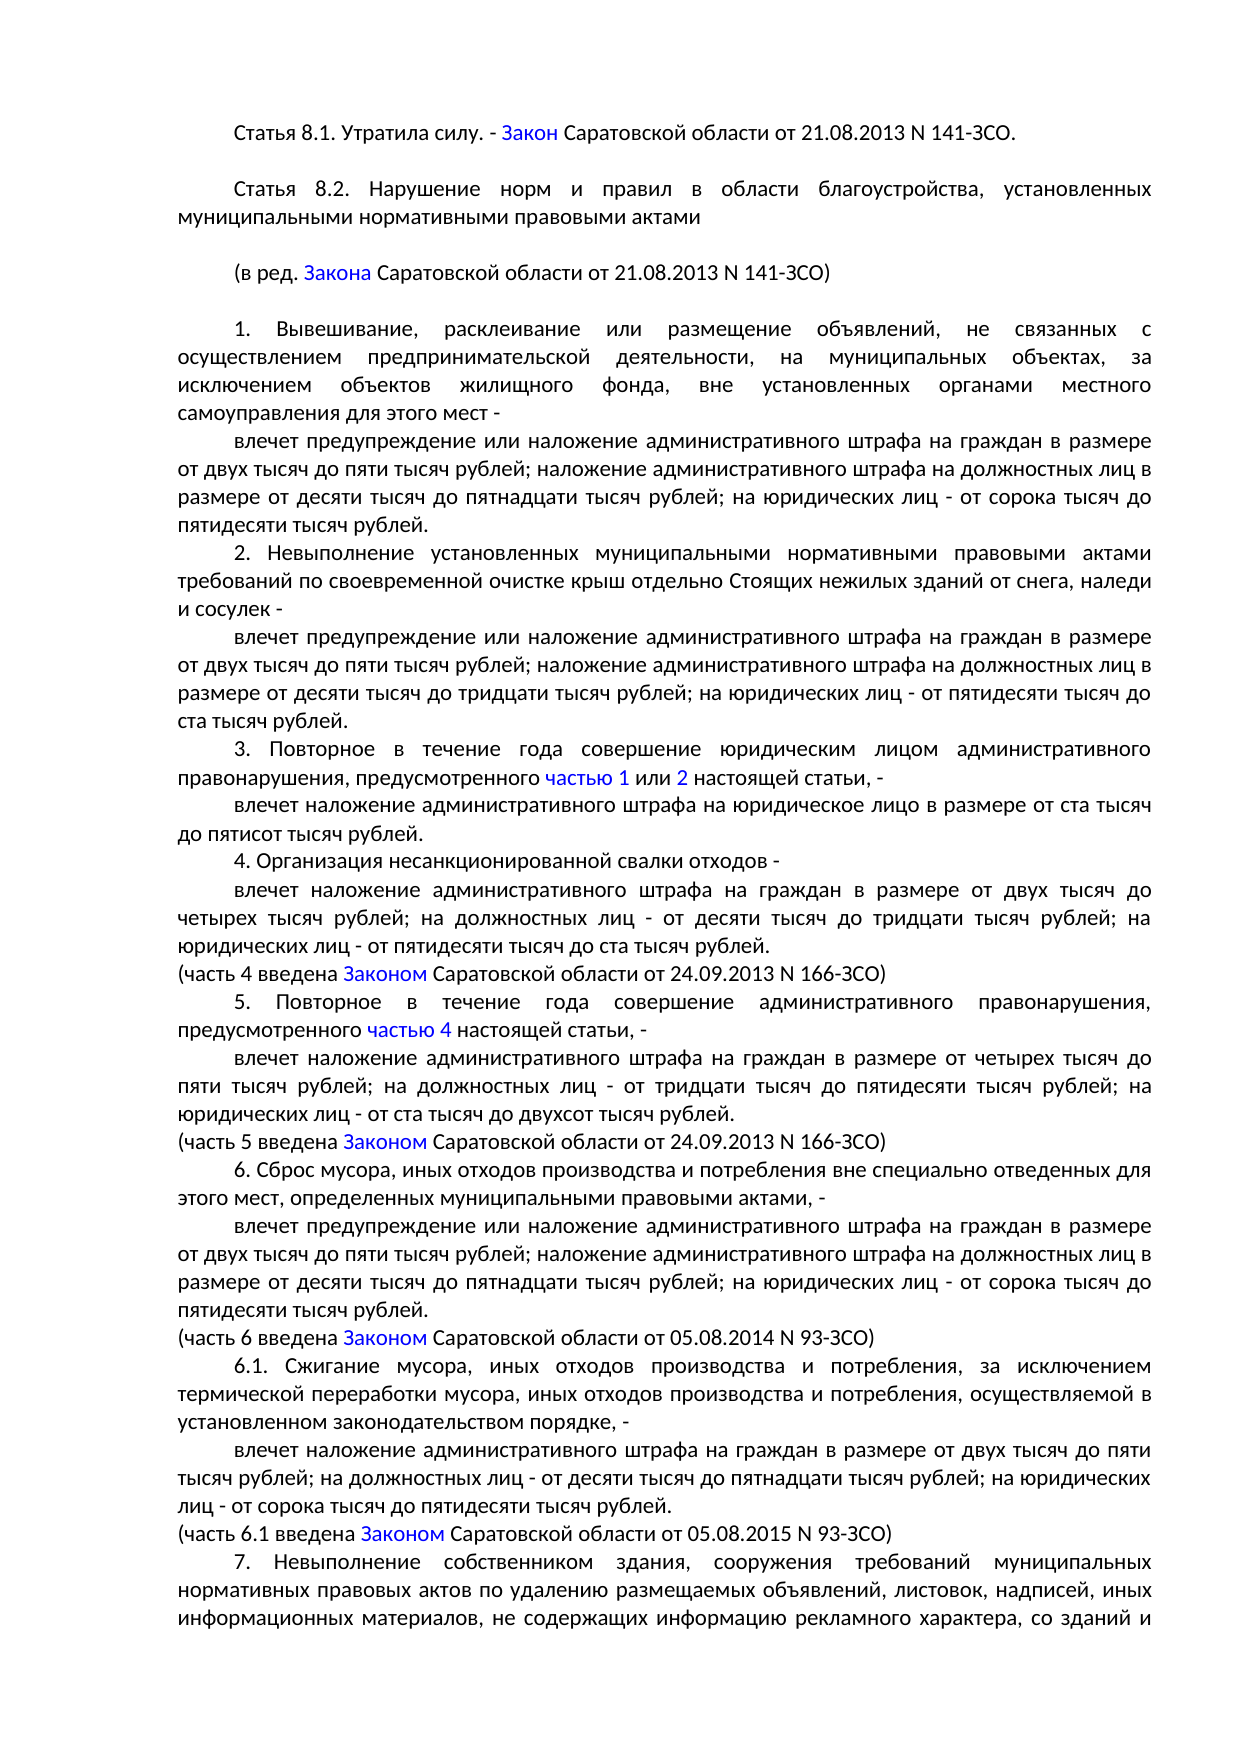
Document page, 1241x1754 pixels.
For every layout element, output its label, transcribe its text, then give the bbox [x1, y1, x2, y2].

text 6. Сброс мусора, иных отходов производства и потребления вне специально отведенных для этого мест, определенных муниципальными правовыми актами, - [177, 1155, 1152, 1211]
text 2. Невыполнение установленных муниципальными нормативными правовыми актами требований по своевременной очистке крыш отдельно Стоящих нежилых зданий от снега, наледи и сосулек - [177, 538, 1152, 622]
text 6.1. Сжигание мусора, иных отходов производства и потребления, за исключением термической переработки мусора, иных отходов производства и потребления, осуществляемой в установленном законодательством порядке, - [177, 1351, 1152, 1435]
text влечет предупреждение или наложение административного штрафа на граждан в размере от двух тысяч до пяти тысяч рублей; наложение административного штрафа на должностных лиц в размере от десяти тысяч до тридцати тысяч рублей; на юридических лиц - от пятидесяти тысяч до ста тысяч рублей. [177, 622, 1152, 734]
text 3. Повторное в течение года совершение юридическим лицом административного правонарушения, предусмотренного частью 1 или 2 настоящей статьи, - [177, 734, 1152, 791]
text влечет наложение административного штрафа на юридическое лицо в размере от ста тысяч до пятисот тысяч рублей. [177, 791, 1152, 847]
text влечет наложение административного штрафа на граждан в размере от двух тысяч до пяти тысяч рублей; на должностных лиц - от десяти тысяч до пятнадцати тысяч рублей; на юридических лиц - от сорока тысяч до пятидесяти тысяч рублей. [177, 1435, 1152, 1519]
text влечет наложение административного штрафа на граждан в размере от двух тысяч до четырех тысяч рублей; на должностных лиц - от десяти тысяч до тридцати тысяч рублей; на юридических лиц - от пятидесяти тысяч до ста тысяч рублей. [177, 875, 1152, 959]
text 1. Вывешивание, расклеивание или размещение объявлений, не связанных с осуществлением предпринимательской деятельности, на муниципальных объектах, за исключением объектов жилищного фонда, вне установленных органами местного самоуправления для этого мест - [177, 314, 1152, 426]
text Статья 8.2. Нарушение норм и правил в области благоустройства, установленных муниципальными нормативными правовыми актами [177, 174, 1152, 230]
text (часть 4 введена Законом Саратовской области от 24.09.2013 N 166-ЗСО) [177, 959, 1152, 987]
text 5. Повторное в течение года совершение административного правонарушения, предусмотренного частью 4 настоящей статьи, - [177, 987, 1152, 1043]
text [177, 1547, 1152, 1631]
text влечет наложение административного штрафа на граждан в размере от четырех тысяч до пяти тысяч рублей; на должностных лиц - от тридцати тысяч до пятидесяти тысяч рублей; на юридических лиц - от ста тысяч до двухсот тысяч рублей. [177, 1043, 1152, 1127]
text Статья 8.1. Утратила силу. - Закон Саратовской области от 21.08.2013 N 141-ЗСО. [177, 118, 1152, 146]
text 4. Организация несанкционированной свалки отходов - [177, 847, 1152, 875]
text (часть 6.1 введена Законом Саратовской области от 05.08.2015 N 93-ЗСО) [177, 1519, 1152, 1547]
text (часть 5 введена Законом Саратовской области от 24.09.2013 N 166-ЗСО) [177, 1127, 1152, 1155]
text (часть 6 введена Законом Саратовской области от 05.08.2014 N 93-ЗСО) [177, 1323, 1152, 1351]
text (в ред. Закона Саратовской области от 21.08.2013 N 141-ЗСО) [177, 258, 1152, 286]
